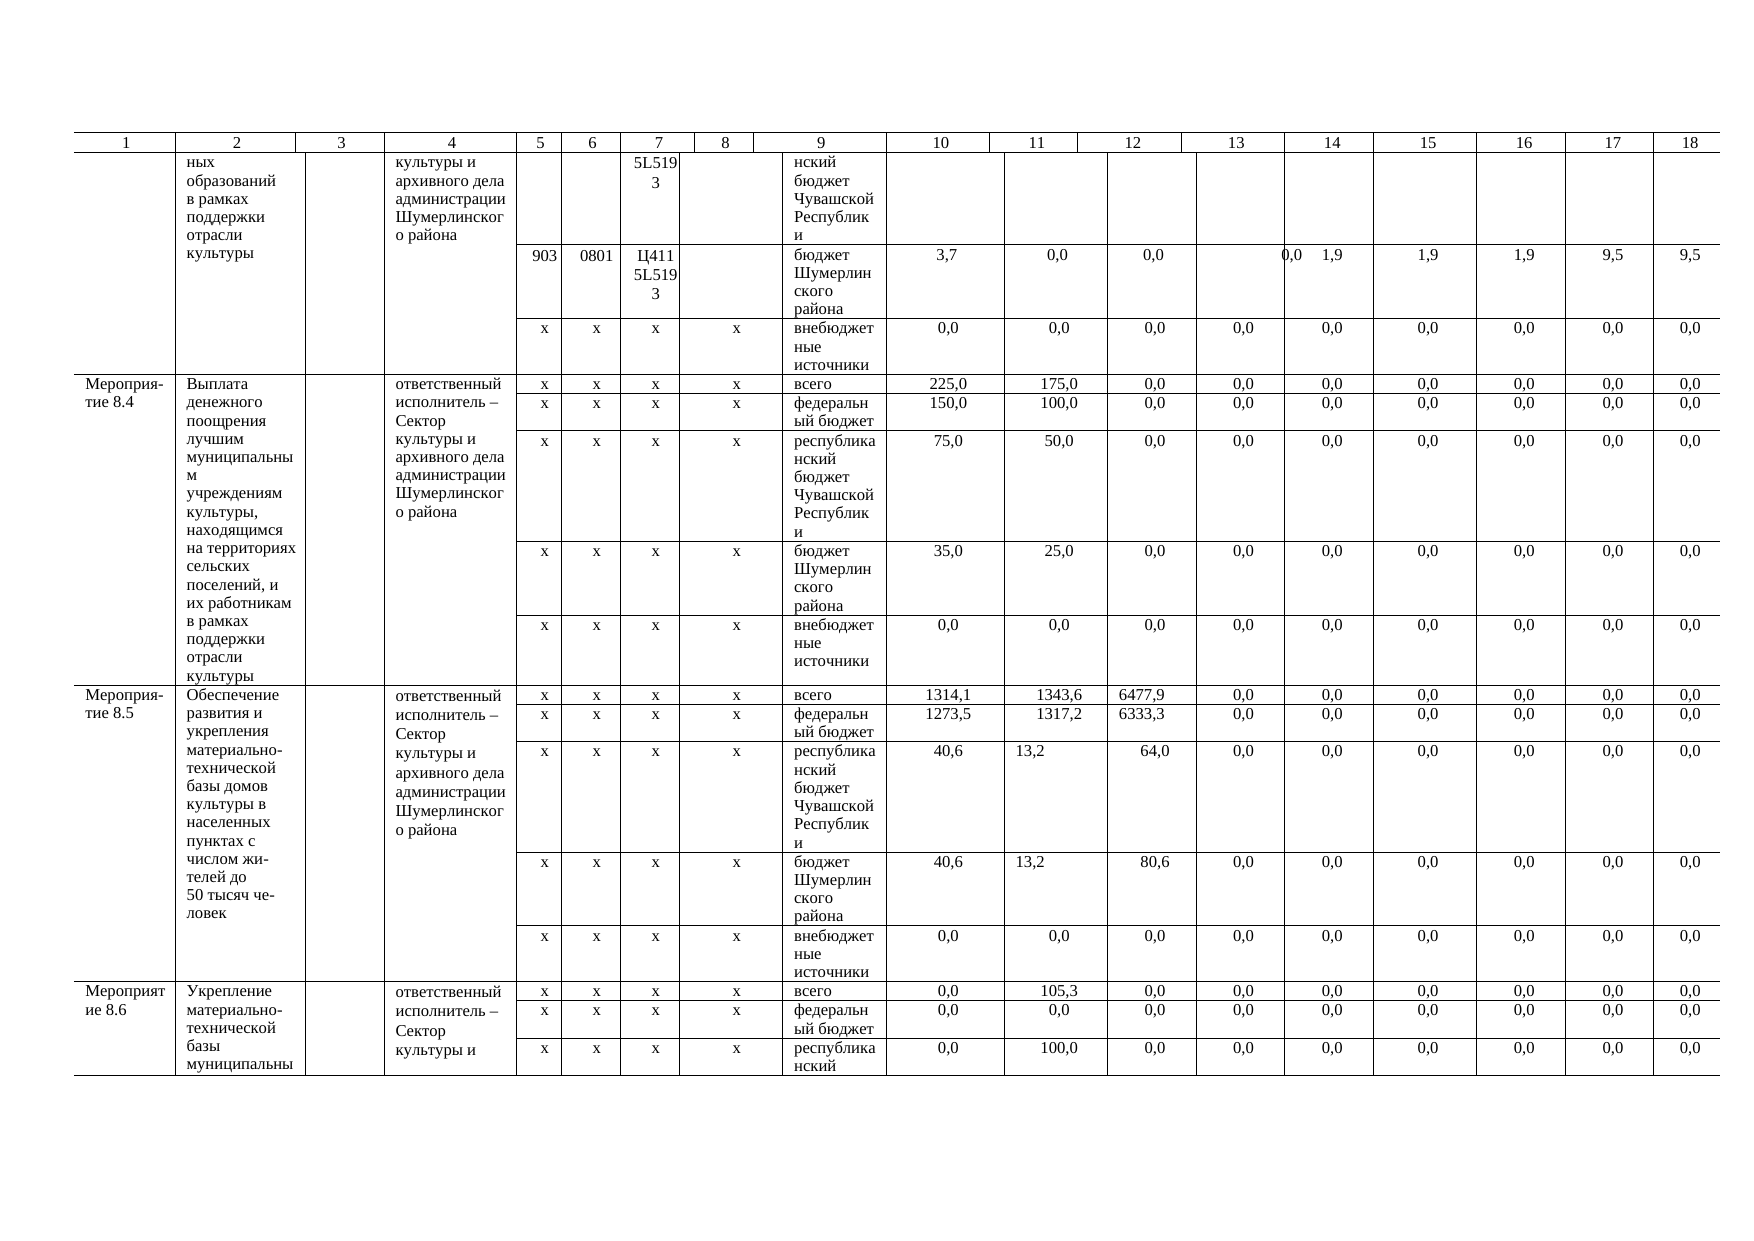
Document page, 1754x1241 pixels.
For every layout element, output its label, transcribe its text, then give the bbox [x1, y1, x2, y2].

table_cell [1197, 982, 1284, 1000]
table_header 1 [74, 133, 175, 152]
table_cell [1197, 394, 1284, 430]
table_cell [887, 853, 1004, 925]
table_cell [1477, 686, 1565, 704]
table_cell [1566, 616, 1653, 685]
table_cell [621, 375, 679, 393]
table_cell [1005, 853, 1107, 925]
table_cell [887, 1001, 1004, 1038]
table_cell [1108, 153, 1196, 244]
table_header 3 [296, 133, 384, 152]
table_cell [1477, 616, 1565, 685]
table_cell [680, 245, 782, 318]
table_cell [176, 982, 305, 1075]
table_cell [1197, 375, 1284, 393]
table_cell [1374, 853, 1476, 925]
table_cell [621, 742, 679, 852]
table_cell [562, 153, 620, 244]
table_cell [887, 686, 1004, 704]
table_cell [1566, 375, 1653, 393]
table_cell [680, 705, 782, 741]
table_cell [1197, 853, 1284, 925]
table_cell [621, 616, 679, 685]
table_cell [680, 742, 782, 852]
table_header 5 [517, 133, 561, 152]
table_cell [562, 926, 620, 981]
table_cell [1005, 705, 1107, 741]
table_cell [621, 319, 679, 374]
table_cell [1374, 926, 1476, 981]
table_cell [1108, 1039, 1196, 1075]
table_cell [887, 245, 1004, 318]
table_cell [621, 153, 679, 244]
table_header 12 [1078, 133, 1181, 152]
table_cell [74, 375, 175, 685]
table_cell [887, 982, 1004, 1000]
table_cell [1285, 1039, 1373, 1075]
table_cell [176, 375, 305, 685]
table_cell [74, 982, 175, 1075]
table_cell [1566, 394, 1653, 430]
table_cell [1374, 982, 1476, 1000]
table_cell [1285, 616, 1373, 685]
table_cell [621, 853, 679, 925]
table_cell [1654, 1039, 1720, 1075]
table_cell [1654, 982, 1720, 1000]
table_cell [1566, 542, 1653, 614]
table_header 9 [754, 133, 886, 152]
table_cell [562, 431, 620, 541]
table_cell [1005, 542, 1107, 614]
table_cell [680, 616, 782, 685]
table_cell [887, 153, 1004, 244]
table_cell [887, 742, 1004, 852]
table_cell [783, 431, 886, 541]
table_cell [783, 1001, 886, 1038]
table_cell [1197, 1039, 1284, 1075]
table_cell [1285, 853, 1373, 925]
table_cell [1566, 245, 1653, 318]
table_header 8 [695, 133, 753, 152]
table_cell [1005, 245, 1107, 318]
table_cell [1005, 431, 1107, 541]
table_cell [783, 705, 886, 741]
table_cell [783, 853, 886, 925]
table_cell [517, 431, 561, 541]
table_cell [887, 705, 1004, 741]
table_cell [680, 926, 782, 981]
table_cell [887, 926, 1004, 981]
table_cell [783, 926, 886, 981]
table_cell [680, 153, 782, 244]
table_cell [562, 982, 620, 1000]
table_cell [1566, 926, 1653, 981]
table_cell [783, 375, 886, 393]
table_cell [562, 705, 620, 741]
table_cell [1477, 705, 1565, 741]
table_header 7 [621, 133, 694, 152]
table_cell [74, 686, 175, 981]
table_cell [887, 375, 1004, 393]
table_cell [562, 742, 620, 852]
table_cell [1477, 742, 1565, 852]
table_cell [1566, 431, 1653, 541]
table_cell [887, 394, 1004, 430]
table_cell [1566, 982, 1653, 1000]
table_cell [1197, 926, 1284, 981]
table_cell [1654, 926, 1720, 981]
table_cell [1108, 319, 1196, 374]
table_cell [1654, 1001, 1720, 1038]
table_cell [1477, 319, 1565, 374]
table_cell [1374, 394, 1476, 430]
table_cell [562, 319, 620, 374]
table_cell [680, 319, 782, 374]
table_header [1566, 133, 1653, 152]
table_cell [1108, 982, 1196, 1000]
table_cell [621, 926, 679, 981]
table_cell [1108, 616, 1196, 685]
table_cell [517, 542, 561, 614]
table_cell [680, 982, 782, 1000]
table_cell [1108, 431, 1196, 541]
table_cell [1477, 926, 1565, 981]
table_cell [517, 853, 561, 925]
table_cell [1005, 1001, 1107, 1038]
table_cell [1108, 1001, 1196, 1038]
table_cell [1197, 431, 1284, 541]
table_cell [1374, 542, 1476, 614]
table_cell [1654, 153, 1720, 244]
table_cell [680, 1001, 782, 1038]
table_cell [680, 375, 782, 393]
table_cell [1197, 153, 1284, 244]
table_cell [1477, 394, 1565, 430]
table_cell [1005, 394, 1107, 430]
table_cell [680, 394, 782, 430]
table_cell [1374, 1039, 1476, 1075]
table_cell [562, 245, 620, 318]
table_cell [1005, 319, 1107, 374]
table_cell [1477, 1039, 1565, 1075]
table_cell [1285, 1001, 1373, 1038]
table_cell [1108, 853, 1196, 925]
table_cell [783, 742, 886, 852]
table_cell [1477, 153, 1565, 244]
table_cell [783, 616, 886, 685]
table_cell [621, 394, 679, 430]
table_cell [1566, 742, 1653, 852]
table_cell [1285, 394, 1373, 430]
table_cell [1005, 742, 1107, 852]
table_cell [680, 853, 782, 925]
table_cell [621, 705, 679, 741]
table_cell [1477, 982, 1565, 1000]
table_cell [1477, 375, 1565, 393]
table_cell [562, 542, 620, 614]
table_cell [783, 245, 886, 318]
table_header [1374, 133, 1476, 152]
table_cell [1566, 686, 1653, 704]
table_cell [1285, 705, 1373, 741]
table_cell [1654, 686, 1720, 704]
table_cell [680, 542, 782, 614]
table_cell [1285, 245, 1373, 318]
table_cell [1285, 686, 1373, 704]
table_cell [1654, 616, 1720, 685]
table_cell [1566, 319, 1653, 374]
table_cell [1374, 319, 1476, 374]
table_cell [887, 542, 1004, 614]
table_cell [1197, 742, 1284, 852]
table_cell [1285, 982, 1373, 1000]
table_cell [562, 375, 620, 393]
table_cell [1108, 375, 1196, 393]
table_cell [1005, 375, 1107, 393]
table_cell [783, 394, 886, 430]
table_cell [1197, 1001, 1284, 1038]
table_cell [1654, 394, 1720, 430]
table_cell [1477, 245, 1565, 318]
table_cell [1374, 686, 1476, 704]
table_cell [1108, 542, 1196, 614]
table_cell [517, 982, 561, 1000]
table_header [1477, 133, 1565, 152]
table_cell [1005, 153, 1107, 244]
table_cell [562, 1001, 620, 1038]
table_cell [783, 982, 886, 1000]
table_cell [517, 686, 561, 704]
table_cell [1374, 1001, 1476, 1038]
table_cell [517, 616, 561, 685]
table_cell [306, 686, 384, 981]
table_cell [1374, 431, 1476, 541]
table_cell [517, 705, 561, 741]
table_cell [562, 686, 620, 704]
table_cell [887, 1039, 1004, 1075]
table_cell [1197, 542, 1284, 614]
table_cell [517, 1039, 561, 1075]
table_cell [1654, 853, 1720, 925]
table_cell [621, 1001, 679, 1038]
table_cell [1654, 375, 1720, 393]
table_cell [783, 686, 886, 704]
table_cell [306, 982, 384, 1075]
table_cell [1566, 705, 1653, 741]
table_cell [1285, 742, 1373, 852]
table_header 10 [887, 133, 989, 152]
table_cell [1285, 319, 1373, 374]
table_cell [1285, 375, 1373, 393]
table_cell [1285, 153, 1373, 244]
table_header 11 [990, 133, 1077, 152]
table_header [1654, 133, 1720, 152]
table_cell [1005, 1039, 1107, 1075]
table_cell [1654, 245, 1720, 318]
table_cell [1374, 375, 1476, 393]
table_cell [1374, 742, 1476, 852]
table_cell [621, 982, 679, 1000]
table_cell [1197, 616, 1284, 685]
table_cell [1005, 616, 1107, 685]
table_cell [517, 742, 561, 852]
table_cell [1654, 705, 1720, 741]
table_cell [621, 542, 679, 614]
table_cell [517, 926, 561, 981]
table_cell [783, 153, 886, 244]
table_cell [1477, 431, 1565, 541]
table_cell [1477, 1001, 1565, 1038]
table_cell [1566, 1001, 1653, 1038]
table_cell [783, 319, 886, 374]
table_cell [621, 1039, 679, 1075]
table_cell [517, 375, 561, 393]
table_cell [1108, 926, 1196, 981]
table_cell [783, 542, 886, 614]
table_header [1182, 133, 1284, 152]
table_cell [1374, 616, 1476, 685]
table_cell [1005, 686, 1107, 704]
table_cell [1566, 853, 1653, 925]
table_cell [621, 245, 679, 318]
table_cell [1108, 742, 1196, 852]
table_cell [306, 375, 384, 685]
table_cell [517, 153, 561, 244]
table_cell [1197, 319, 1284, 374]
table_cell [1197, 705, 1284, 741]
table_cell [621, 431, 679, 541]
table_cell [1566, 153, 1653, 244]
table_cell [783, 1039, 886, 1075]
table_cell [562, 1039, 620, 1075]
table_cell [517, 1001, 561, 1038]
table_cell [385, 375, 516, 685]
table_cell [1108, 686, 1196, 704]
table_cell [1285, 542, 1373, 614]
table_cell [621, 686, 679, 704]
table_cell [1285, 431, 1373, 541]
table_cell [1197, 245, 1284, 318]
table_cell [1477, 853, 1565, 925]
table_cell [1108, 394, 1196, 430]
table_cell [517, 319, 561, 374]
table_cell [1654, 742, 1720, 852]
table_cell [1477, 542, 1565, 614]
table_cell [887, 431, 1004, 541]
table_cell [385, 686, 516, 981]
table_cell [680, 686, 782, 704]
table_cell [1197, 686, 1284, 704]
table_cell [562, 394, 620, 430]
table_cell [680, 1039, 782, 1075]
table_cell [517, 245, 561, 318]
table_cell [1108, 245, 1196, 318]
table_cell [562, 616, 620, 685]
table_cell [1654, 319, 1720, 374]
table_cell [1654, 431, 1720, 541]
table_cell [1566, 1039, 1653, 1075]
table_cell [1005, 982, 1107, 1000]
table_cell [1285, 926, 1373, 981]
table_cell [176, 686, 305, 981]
table_header 6 [562, 133, 620, 152]
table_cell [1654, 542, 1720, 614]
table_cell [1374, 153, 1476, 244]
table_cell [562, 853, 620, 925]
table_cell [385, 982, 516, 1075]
table_header 2 [176, 133, 295, 152]
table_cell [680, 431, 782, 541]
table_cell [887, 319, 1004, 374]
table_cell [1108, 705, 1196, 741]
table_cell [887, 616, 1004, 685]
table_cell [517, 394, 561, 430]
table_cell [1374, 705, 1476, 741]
table_header 4 [385, 133, 516, 152]
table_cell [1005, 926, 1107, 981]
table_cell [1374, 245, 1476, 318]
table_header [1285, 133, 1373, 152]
